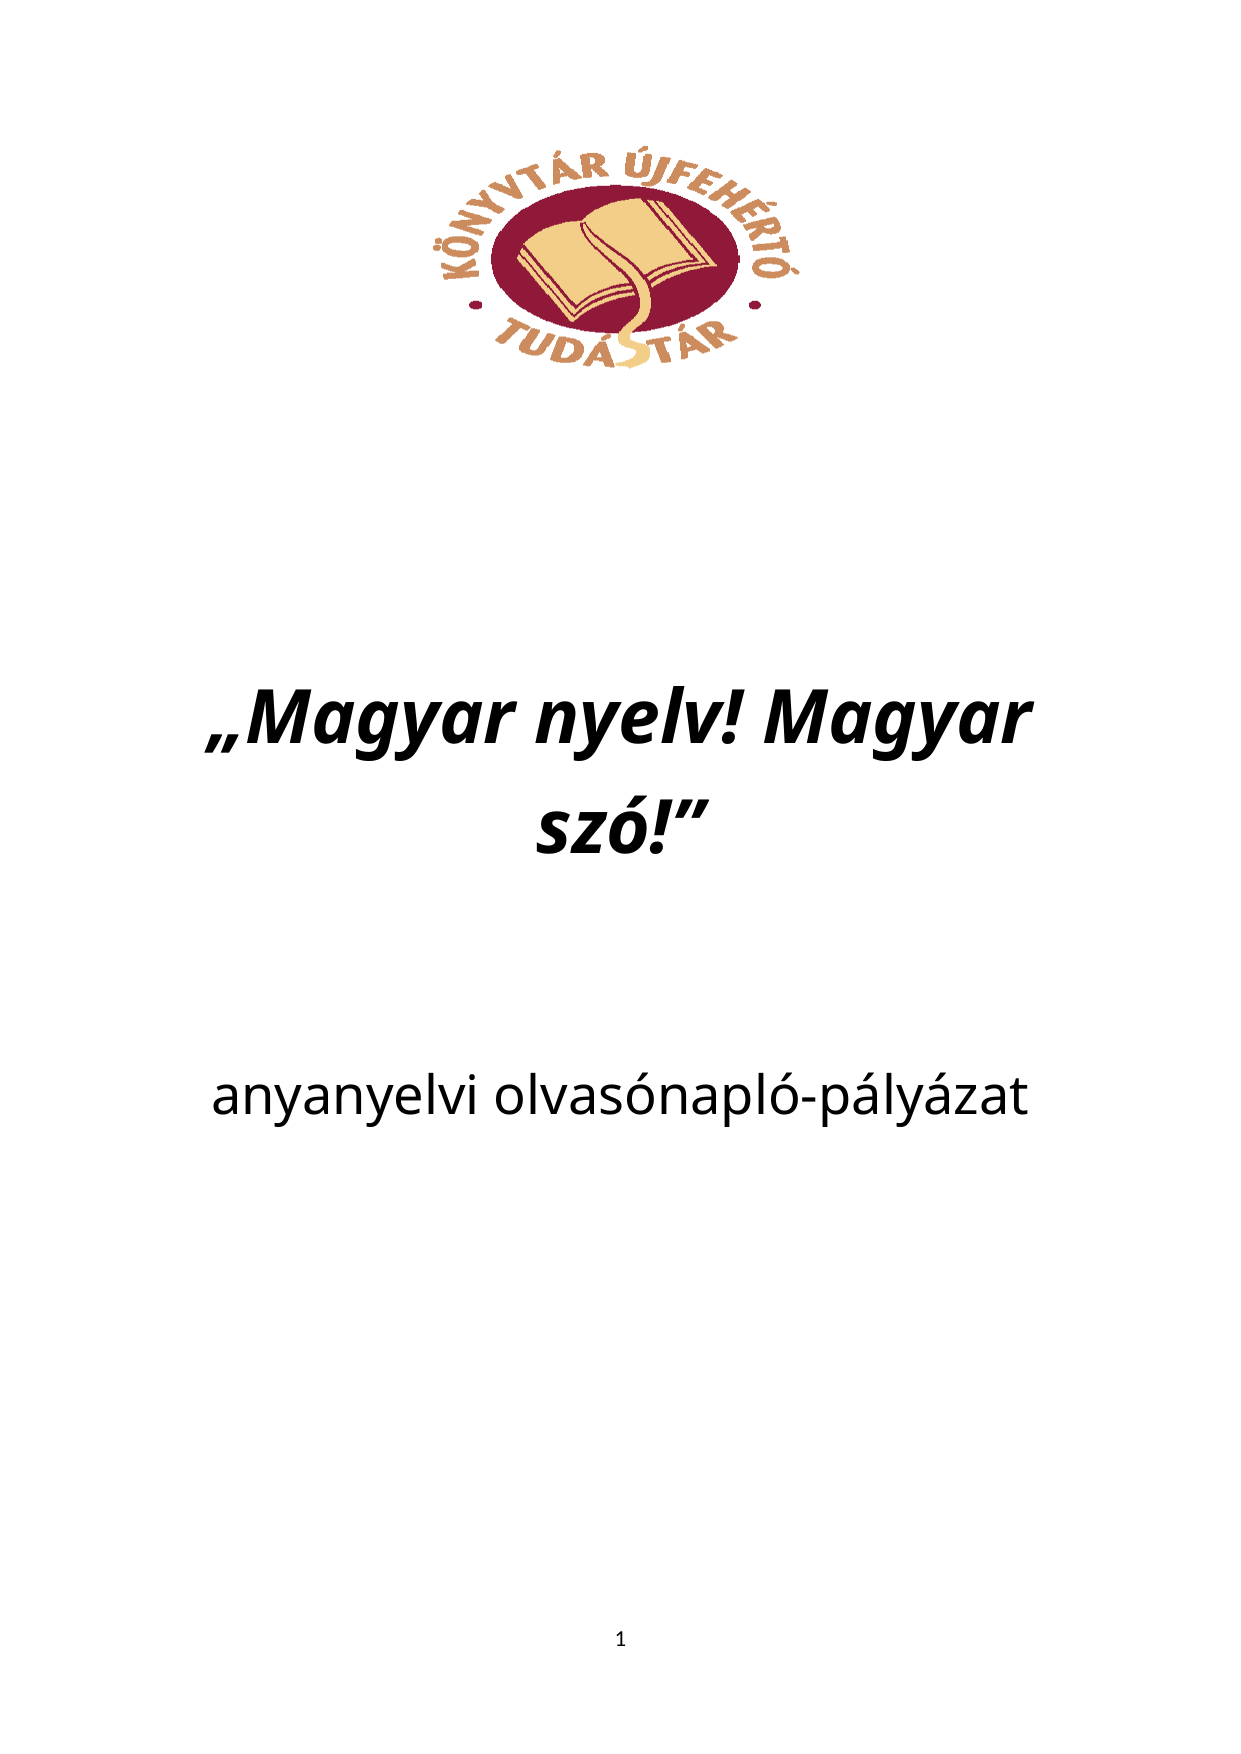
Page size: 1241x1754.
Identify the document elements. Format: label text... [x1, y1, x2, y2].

text „Magyar nyelv! Magyar szó!” [148, 663, 1093, 876]
text anyanyelvi olvasónapló-pályázat [148, 1056, 1093, 1130]
